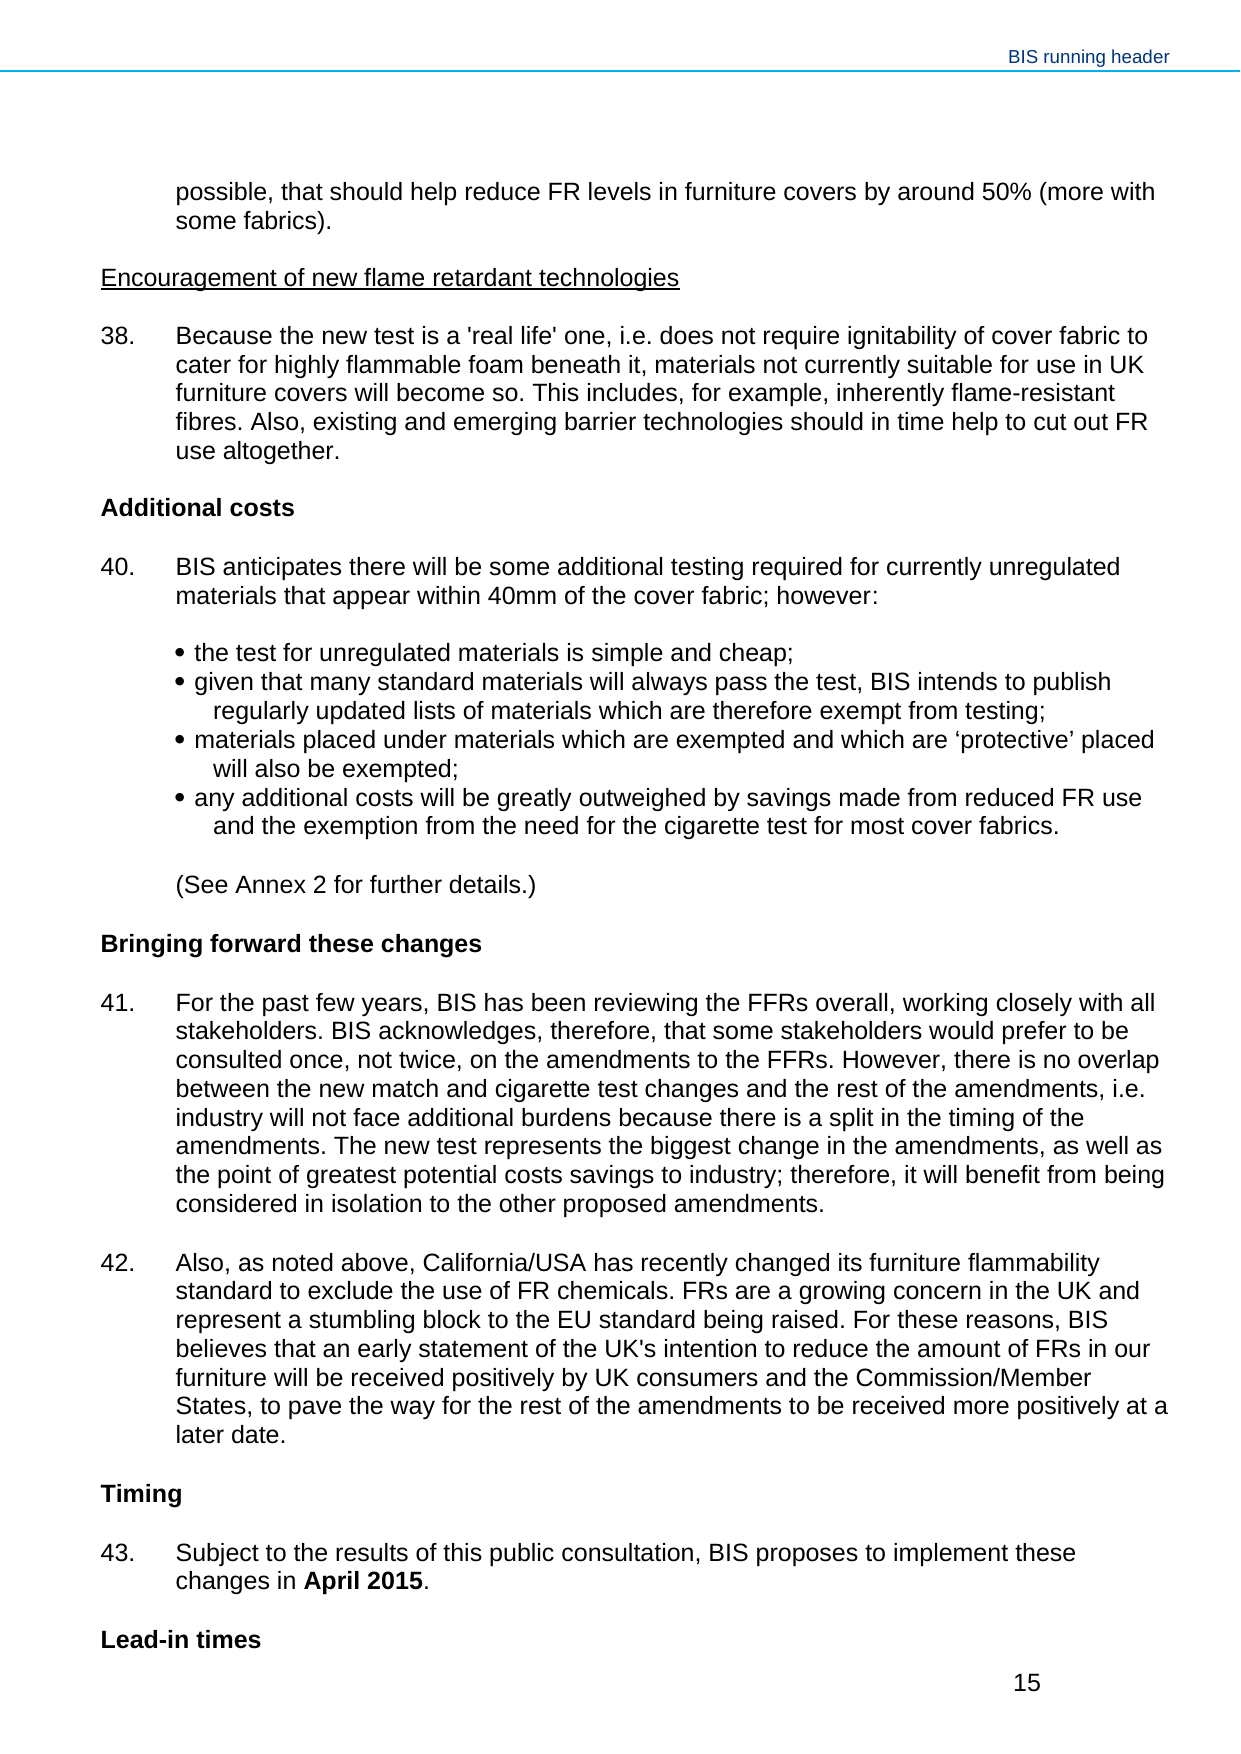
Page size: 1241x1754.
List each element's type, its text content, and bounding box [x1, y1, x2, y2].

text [100, 177, 1169, 235]
text 38. Because the new test is a 'real life' one, i.e. does not require ignitability of cover fabric to cater for highly flammable foam beneath it, materials not currently suitable for use in UK furniture covers will become so. This includes, for example, inherently flame-resistant fibres. Also, existing and emerging barrier technologies should in time help to cut out FR use altogether. [100, 321, 1169, 465]
text 40. BIS anticipates there will be some additional testing required for currently unregulated materials that appear within 40mm of the cover fabric; however: [100, 552, 1169, 610]
text Additional costs [100, 493, 1169, 522]
text Encouragement of new flame retardant technologies [100, 263, 1169, 292]
text 43. Subject to the results of this public consultation, BIS proposes to implement these changes in April 2015. [100, 1538, 1169, 1595]
text Bringing forward these changes [100, 929, 1169, 958]
text (See Annex 2 for further details.) [175, 870, 1169, 899]
text 42. Also, as noted above, California/USA has recently changed its furniture flammability standard to exclude the use of FR chemicals. FRs are a growing concern in the UK and represent a stumbling block to the EU standard being raised. For these reasons, BIS believes that an early statement of the UK's intention to reduce the amount of FRs in our furniture will be received positively by UK consumers and the Commission/Member States, to pave the way for the rest of the amendments to be received more positively at a later date. [100, 1248, 1169, 1449]
list the test for unregulated materials is simple and cheap; [175, 638, 1169, 667]
text 41. For the past few years, BIS has been reviewing the FFRs overall, working closely with all stakeholders. BIS acknowledges, therefore, that some stakeholders would prefer to be consulted once, not twice, on the amendments to the FFRs. However, there is no overlap between the new match and cigarette test changes and the rest of the amendments, i.e. industry will not face additional burdens because there is a split in the timing of the amendments. The new test represents the biggest change in the amendments, as well as the point of greatest potential costs savings to industry; therefore, it will benefit from being considered in isolation to the other proposed amendments. [100, 988, 1169, 1218]
list any additional costs will be greatly outweighed by savings made from reduced FR use and the exemption from the need for the cigarette test for most cover fabrics. [175, 782, 1169, 840]
list given that many standard materials will always pass the test, BIS intends to publish regularly updated lists of materials which are therefore exempt from testing; [175, 667, 1169, 725]
list materials placed under materials which are exempted and which are ‘protective’ placed will also be exempted; [175, 725, 1169, 782]
text Lead-in times [100, 1625, 1169, 1654]
text Timing [100, 1479, 1169, 1508]
